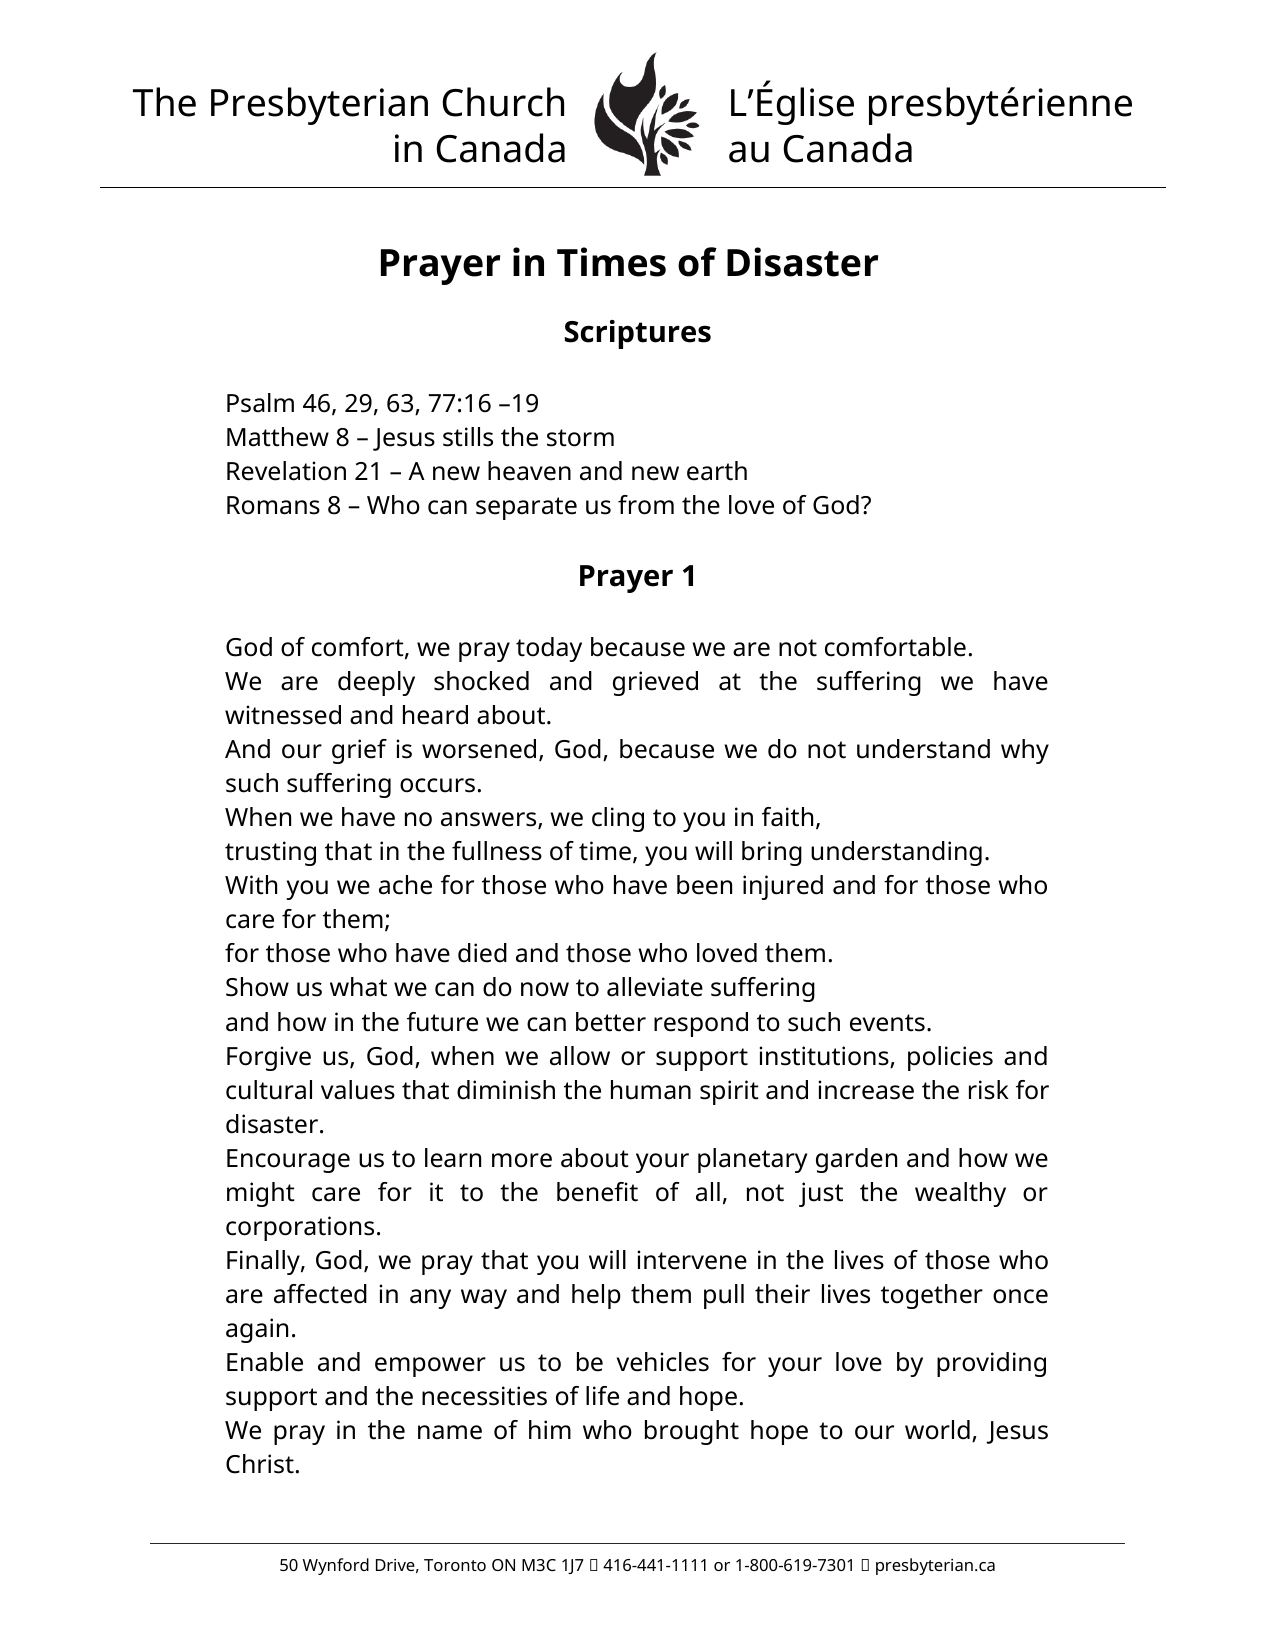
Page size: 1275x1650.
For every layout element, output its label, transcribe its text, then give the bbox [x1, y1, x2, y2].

text Prayer in Times of Disaster [150, 237, 1106, 288]
text We are deeply shocked and grieved at the suffering we have witnessed and heard about. [225, 663, 1050, 732]
text We pray in the name of him who brought hope to our world, Jesus Christ. [225, 1413, 1050, 1481]
text Finally, God, we pray that you will intervene in the lives of those who are affected in any way and help them pull their lives together once again. [225, 1243, 1050, 1345]
text and how in the future we can better respond to such events. [225, 1004, 1050, 1038]
text Encourage us to learn more about your planetary garden and how we might care for it to the benefit of all, not just the wealthy or corporations. [225, 1140, 1050, 1243]
text With you we ache for those who have been injured and for those who care for them; [225, 868, 1050, 936]
text When we have no answers, we cling to you in faith, [225, 800, 1050, 834]
text Psalm 46, 29, 63, 77:16 –19 [225, 385, 1050, 419]
text for those who have died and those who loved them. [225, 936, 1050, 970]
text trusting that in the fullness of time, you will bring understanding. [225, 834, 1050, 868]
text God of comfort, we pray today because we are not comfortable. [225, 629, 1050, 663]
text Romans 8 – Who can separate us from the love of God? [225, 488, 1050, 522]
text Revelation 21 – A new heaven and new earth [225, 453, 1050, 488]
text Scriptures [225, 312, 1050, 351]
text And our grief is worsened, God, because we do not understand why such suffering occurs. [225, 732, 1050, 800]
text Matthew 8 – Jesus stills the storm [225, 419, 1050, 453]
text Prayer 1 [225, 556, 1050, 595]
text Show us what we can do now to alleviate suffering [225, 970, 1050, 1004]
text Enable and empower us to be vehicles for your love by providing support and the necessities of life and hope. [225, 1345, 1050, 1413]
text Forgive us, God, when we allow or support institutions, policies and cultural values that diminish the human spirit and increase the risk for disaster. [225, 1038, 1050, 1140]
